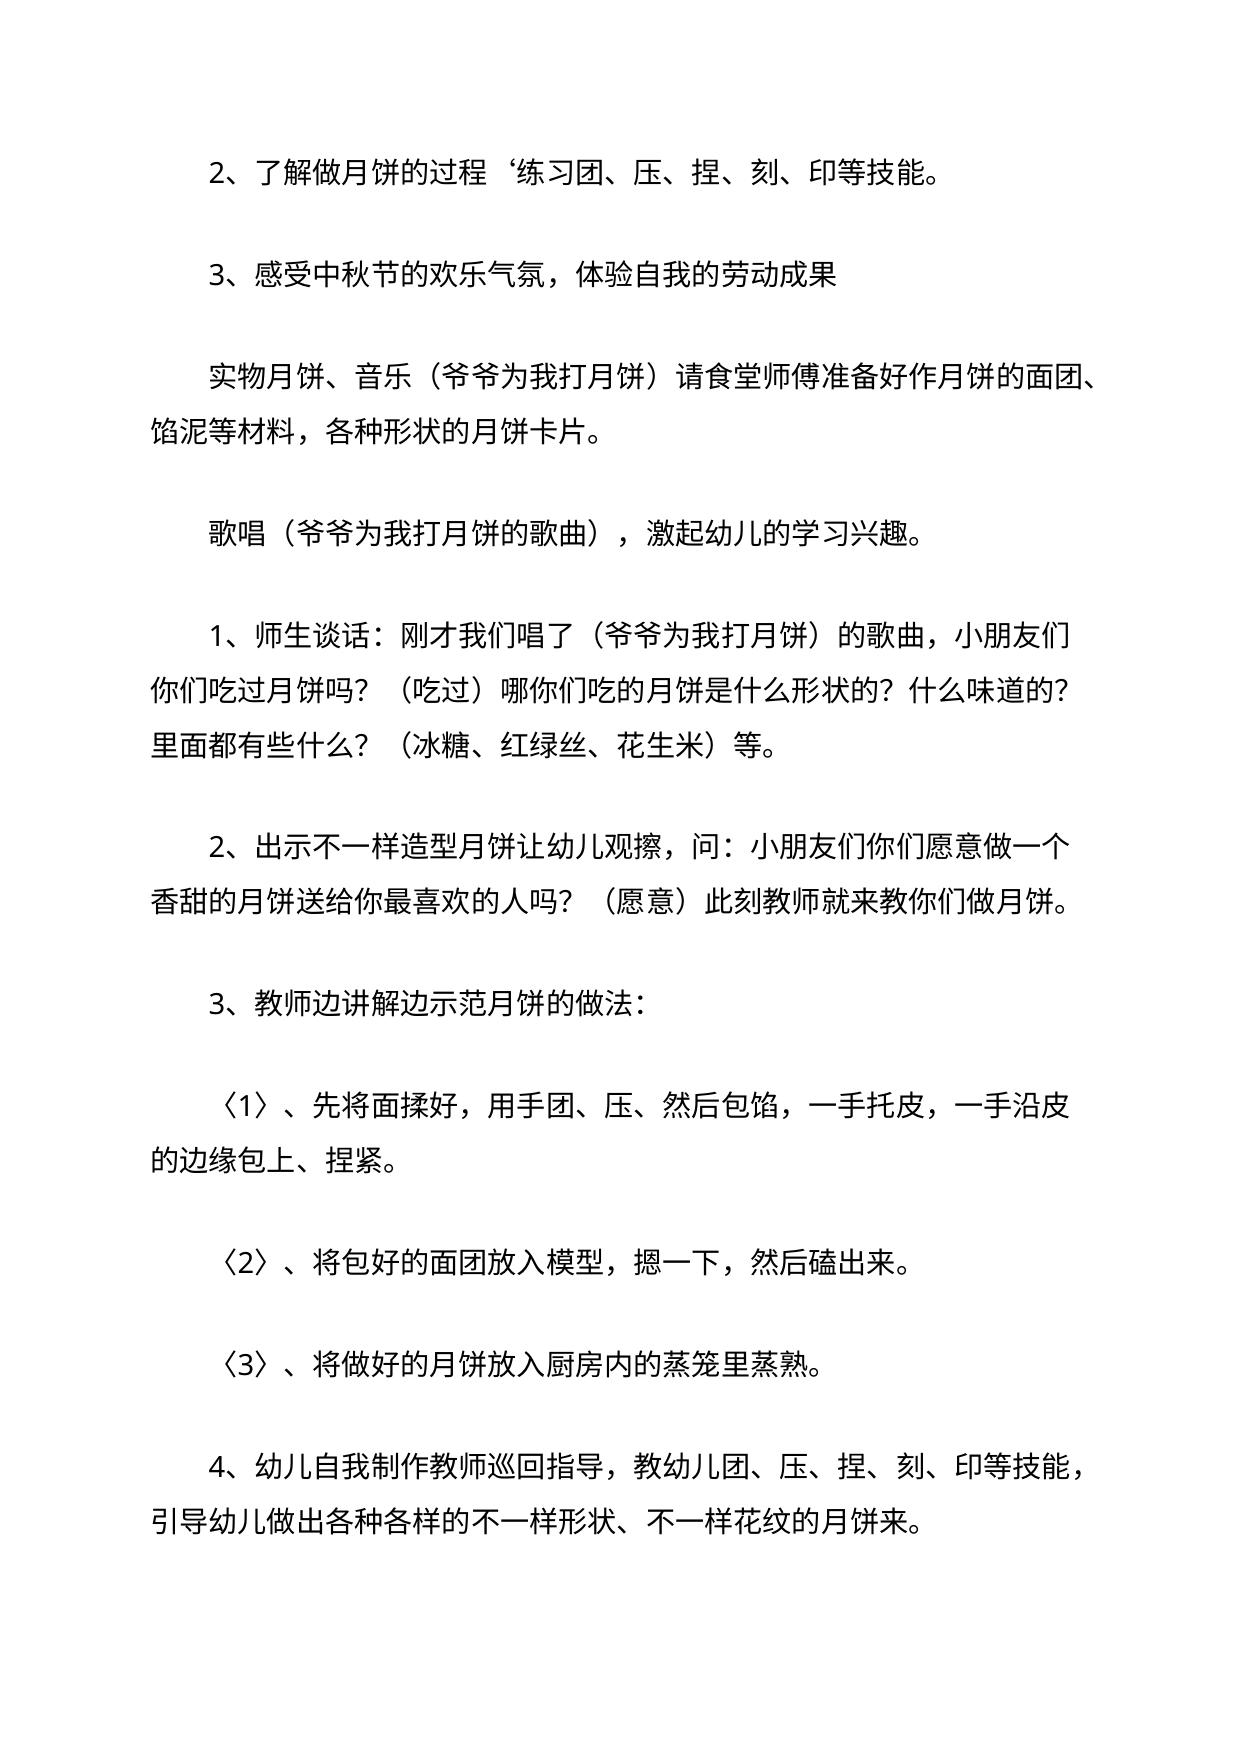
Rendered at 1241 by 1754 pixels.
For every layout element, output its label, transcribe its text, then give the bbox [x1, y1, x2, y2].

text 3、感受中秋节的欢乐气氛，体验自我的劳动成果 [150, 252, 1090, 294]
text 〈1〉、先将面揉好，用手团、压、然后包馅，一手托皮，一手沿皮的边缘包上、捏紧。 [150, 1083, 1090, 1180]
text 2、了解做月饼的过程‘练习团、压、捏、刻、印等技能。 [150, 150, 1090, 192]
text 1、师生谈话：刚才我们唱了（爷爷为我打月饼）的歌曲，小朋友们你们吃过月饼吗？（吃过）哪你们吃的月饼是什么形状的？什么味道的？里面都有些什么？（冰糖、红绿丝、花生米）等。 [150, 612, 1090, 764]
text 4、幼儿自我制作教师巡回指导，教幼儿团、压、捏、刻、印等技能，引导幼儿做出各种各样的不一样形状、不一样花纹的月饼来。 [150, 1443, 1090, 1541]
text 实物月饼、音乐（爷爷为我打月饼）请食堂师傅准备好作月饼的面团、馅泥等材料，各种形状的月饼卡片。 [150, 354, 1090, 451]
text 3、教师边讲解边示范月饼的做法： [150, 981, 1090, 1023]
text 2、出示不一样造型月饼让幼儿观擦，问：小朋友们你们愿意做一个香甜的月饼送给你最喜欢的人吗？（愿意）此刻教师就来教你们做月饼。 [150, 824, 1090, 921]
text 歌唱（爷爷为我打月饼的歌曲），激起幼儿的学习兴趣。 [150, 511, 1090, 553]
text 〈2〉、将包好的面团放入模型，摁一下，然后磕出来。 [150, 1239, 1090, 1282]
text 〈3〉、将做好的月饼放入厨房内的蒸笼里蒸熟。 [150, 1342, 1090, 1384]
